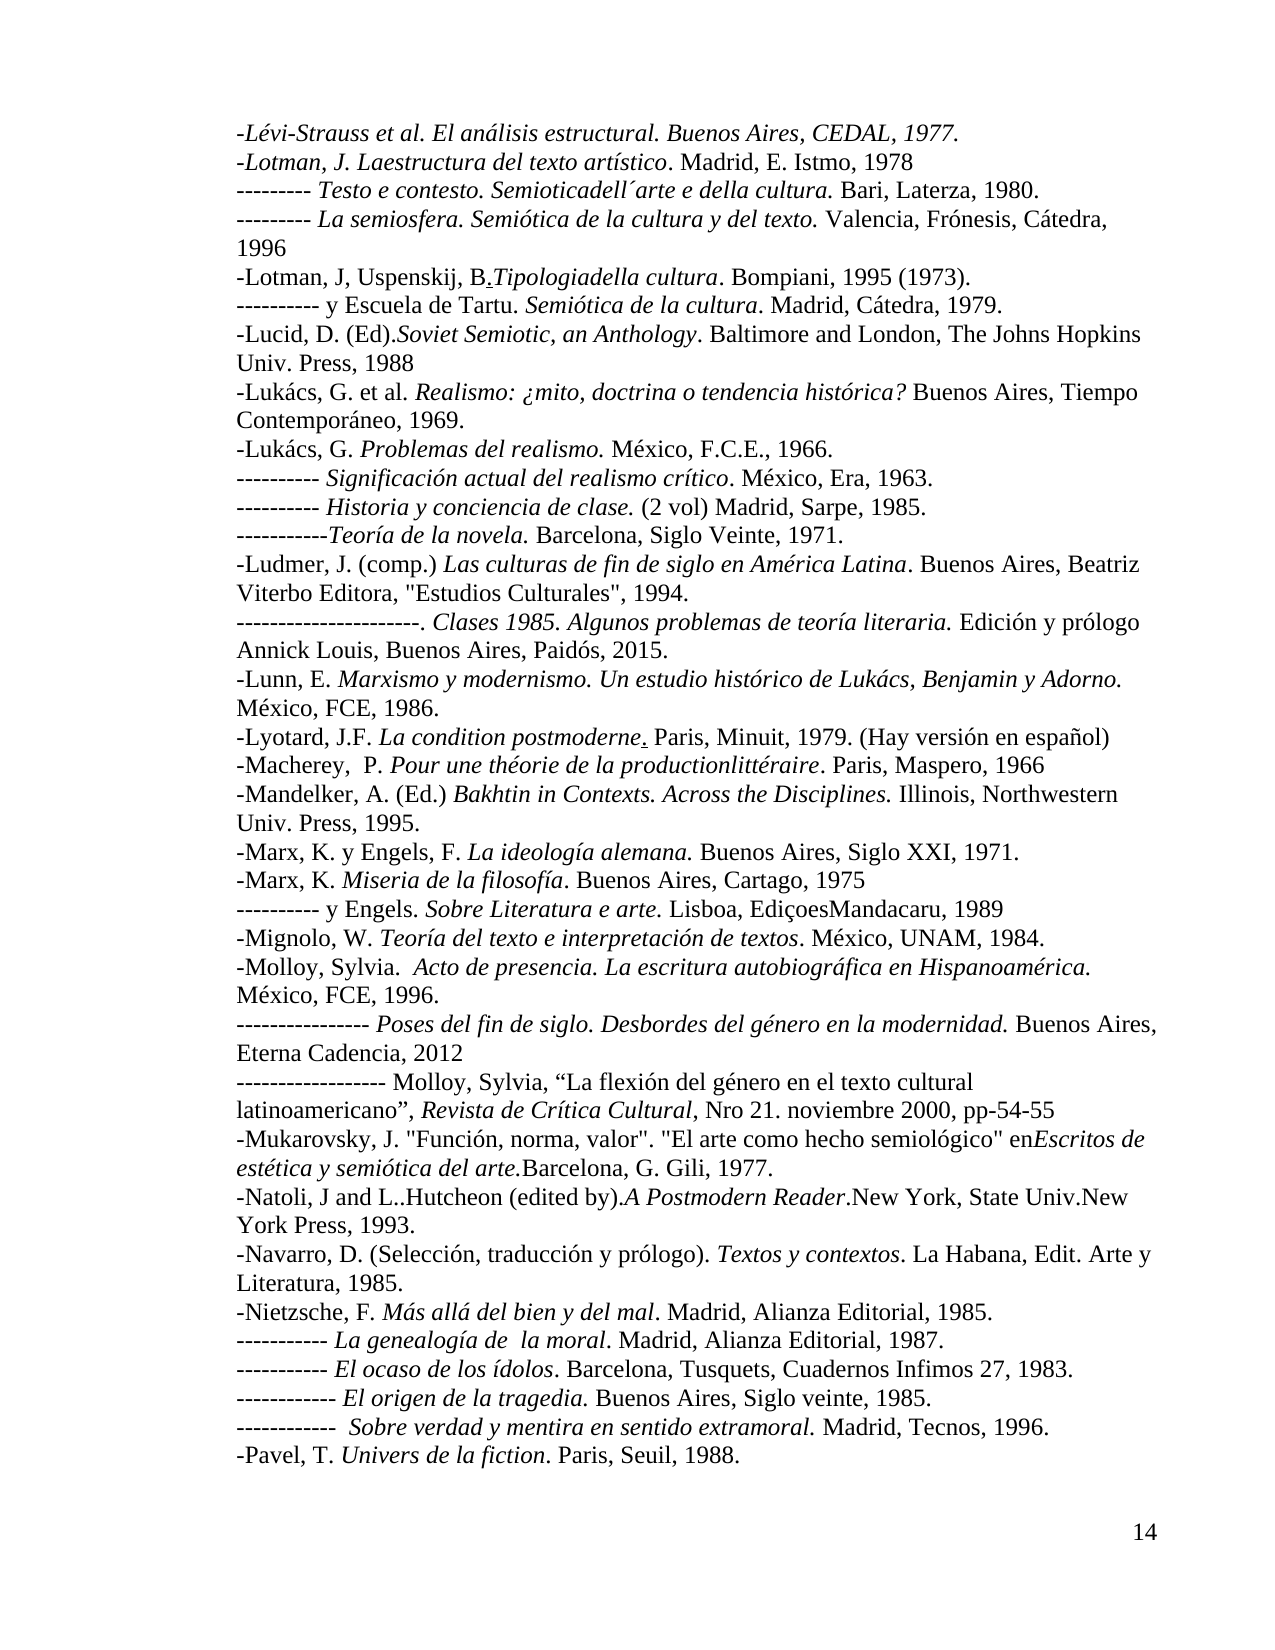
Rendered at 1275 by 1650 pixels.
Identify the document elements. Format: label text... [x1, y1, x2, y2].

text -Pavel, T. Univers de la fiction. Paris, Seuil, 1988. [236, 1441, 1157, 1469]
text ---------------- Poses del fin de siglo. Desbordes del género en la modernidad. Buenos Aires, Eterna Cadencia, 2012 [236, 1009, 1157, 1067]
text ----------------------. Clases 1985. Algunos problemas de teoría literaria. Edición y prólogo Annick Louis, Buenos Aires, Paidós, 2015. [236, 607, 1157, 664]
text ------------------ Molloy, Sylvia, “La flexión del género en el texto cultural latinoamericano”, Revista de Crítica Cultural, Nro 21. noviembre 2000, pp-54-55 [973, 1067, 1157, 1124]
text ---------- Historia y conciencia de clase. (2 vol) Madrid, Sarpe, 1985. [236, 492, 1157, 521]
text -Lévi-Strauss et al. El análisis estructural. Buenos Aires, CEDAL, 1977. [236, 118, 1157, 147]
text --------- Testo e contesto. Semioticadell´arte e della cultura. Bari, Laterza, 1980. [236, 176, 1157, 204]
text ------------ El origen de la tragedia. Buenos Aires, Siglo veinte, 1985. [236, 1383, 1157, 1412]
text -Nietzsche, F. Más allá del bien y del mal. Madrid, Alianza Editorial, 1985. [236, 1297, 1157, 1326]
text -Marx, K. y Engels, F. La ideología alemana. Buenos Aires, Siglo XXI, 1971. [236, 837, 1157, 866]
text ---------- y Engels. Sobre Literatura e arte. Lisboa, EdiçoesMandacaru, 1989 [236, 894, 1157, 923]
text -Lukács, G. Problemas del realismo. México, F.C.E., 1966. [236, 434, 1157, 463]
text -Ludmer, J. (comp.) Las culturas de fin de siglo en América Latina. Buenos Aires, Beatriz Viterbo Editora, "Estudios Culturales", 1994. [236, 549, 1157, 607]
text -Mignolo, W. Teoría del texto e interpretación de textos. México, UNAM, 1984. [236, 923, 1157, 952]
text -Lotman, J, Uspenskij, B.Tipologiadella cultura. Bompiani, 1995 (1973). [236, 262, 1157, 291]
text -Lucid, D. (Ed).Soviet Semiotic, an Anthology. Baltimore and London, The Johns Hopkins Univ. Press, 1988 [236, 319, 1157, 377]
text ---------- y Escuela de Tartu. Semiótica de la cultura. Madrid, Cátedra, 1979. [236, 291, 1157, 319]
text ----------- El ocaso de los ídolos. Barcelona, Tusquets, Cuadernos Infimos 27, 1983. [236, 1354, 1157, 1383]
text ----------- La genealogía de la moral. Madrid, Alianza Editorial, 1987. [236, 1326, 1157, 1354]
text -Mukarovsky, J. "Función, norma, valor". "El arte como hecho semiológico" enEscritos de estética y semiótica del arte.Barcelona, G. Gili, 1977. [236, 1124, 1157, 1182]
text -Lyotard, J.F. La condition postmoderne. Paris, Minuit, 1979. (Hay versión en español) [236, 722, 1157, 751]
text -Molloy, Sylvia. Acto de presencia. La escritura autobiográfica en Hispanoamérica. México, FCE, 1996. [236, 952, 1157, 1009]
text --------- La semiosfera. Semiótica de la cultura y del texto. Valencia, Frónesis, Cátedra, 1996 [236, 204, 1157, 262]
text -Natoli, J and L..Hutcheon (edited by).A Postmodern Reader.New York, State Univ.New York Press, 1993. [236, 1182, 1157, 1239]
text -Marx, K. Miseria de la filosofía. Buenos Aires, Cartago, 1975 [236, 866, 1157, 894]
text -Lunn, E. Marxismo y modernismo. Un estudio histórico de Lukács, Benjamin y Adorno. México, FCE, 1986. [236, 664, 1157, 722]
text -----------Teoría de la novela. Barcelona, Siglo Veinte, 1971. [236, 521, 1157, 549]
text ---------- Significación actual del realismo crítico. México, Era, 1963. [236, 463, 1157, 492]
text ------------ Sobre verdad y mentira en sentido extramoral. Madrid, Tecnos, 1996. [236, 1412, 1157, 1441]
text -Mandelker, A. (Ed.) Bakhtin in Contexts. Across the Disciplines. Illinois, Northwestern Univ. Press, 1995. [236, 779, 1157, 837]
text -Lotman, J. Laestructura del texto artístico. Madrid, E. Istmo, 1978 [236, 147, 1157, 176]
text -Lukács, G. et al. Realismo: ¿mito, doctrina o tendencia histórica? Buenos Aires, Tiempo Contemporáneo, 1969. [236, 377, 1157, 434]
text -Navarro, D. (Selección, traducción y prólogo). Textos y contextos. La Habana, Edit. Arte y Literatura, 1985. [236, 1239, 1157, 1297]
text -Macherey, P. Pour une théorie de la productionlittéraire. Paris, Maspero, 1966 [236, 751, 1157, 779]
